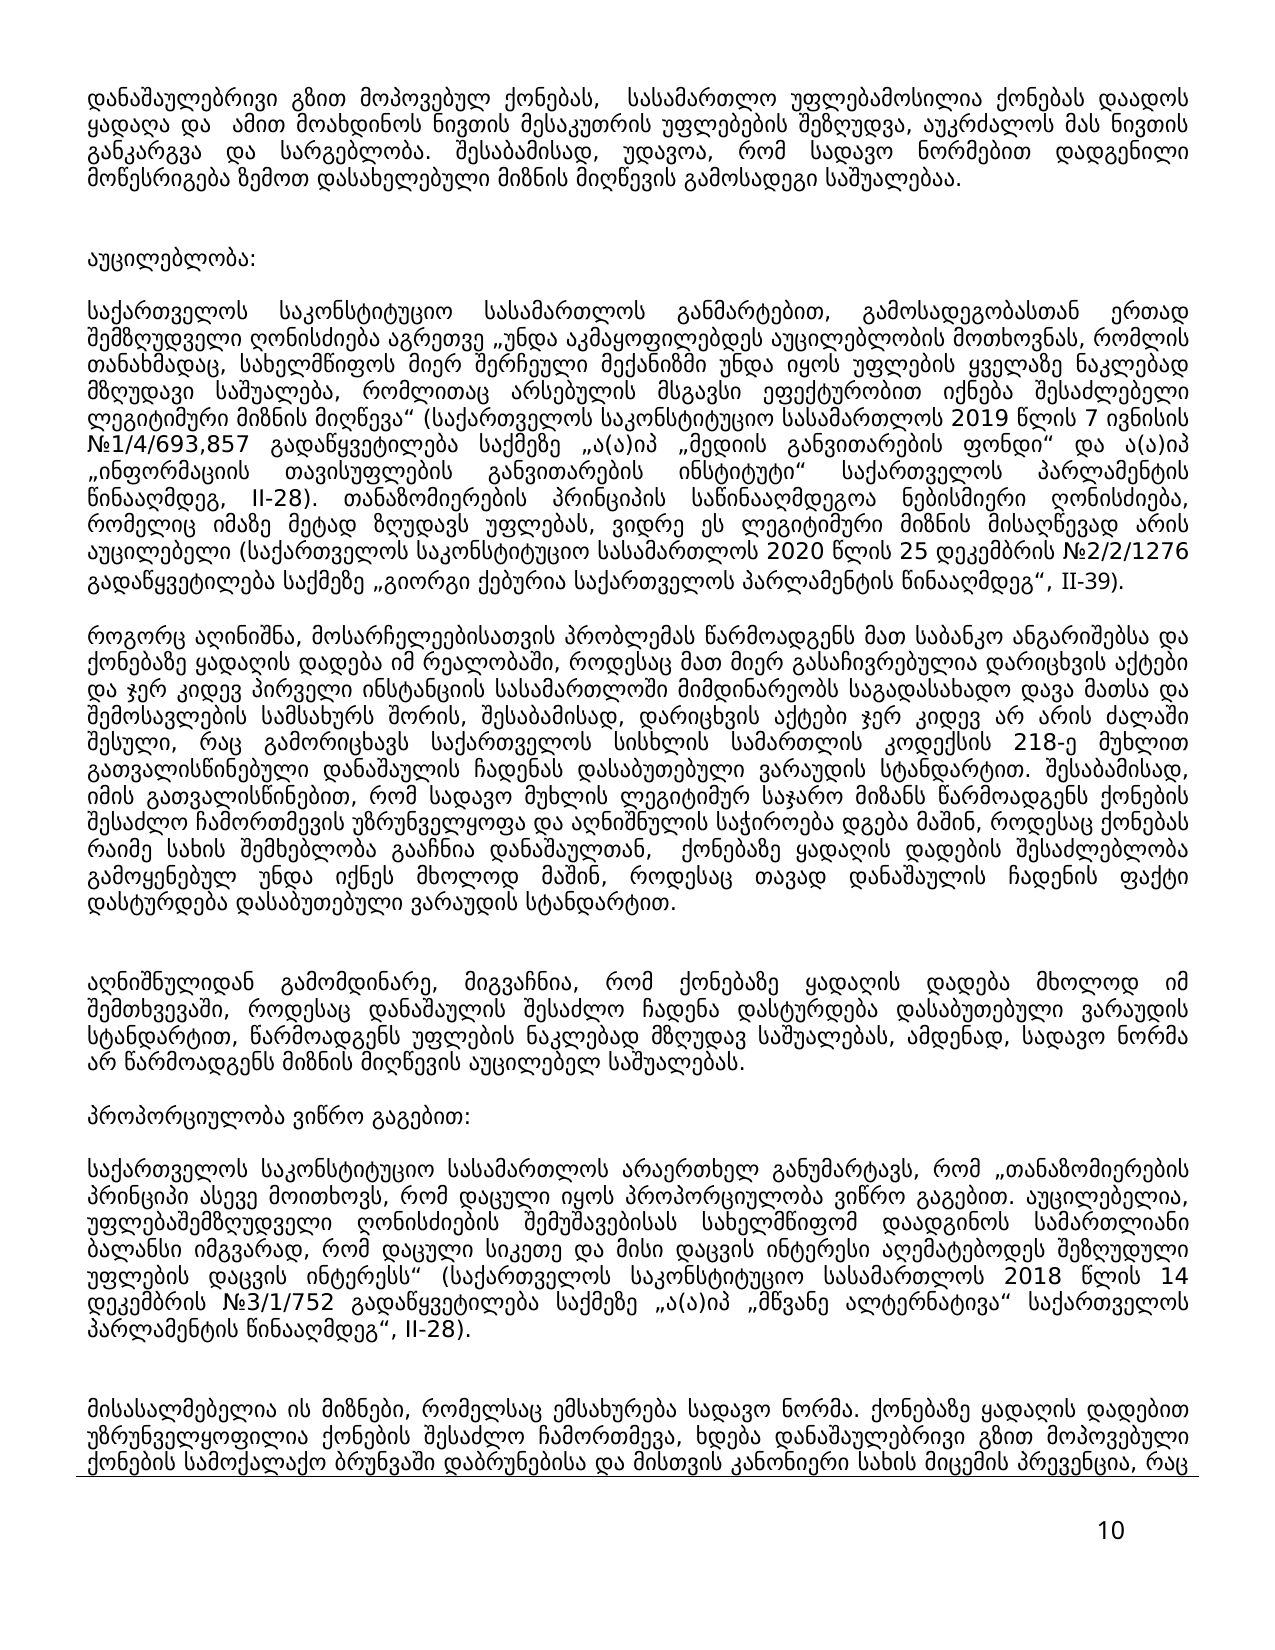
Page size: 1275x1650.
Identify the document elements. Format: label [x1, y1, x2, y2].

table_header [76, 85, 1199, 1476]
